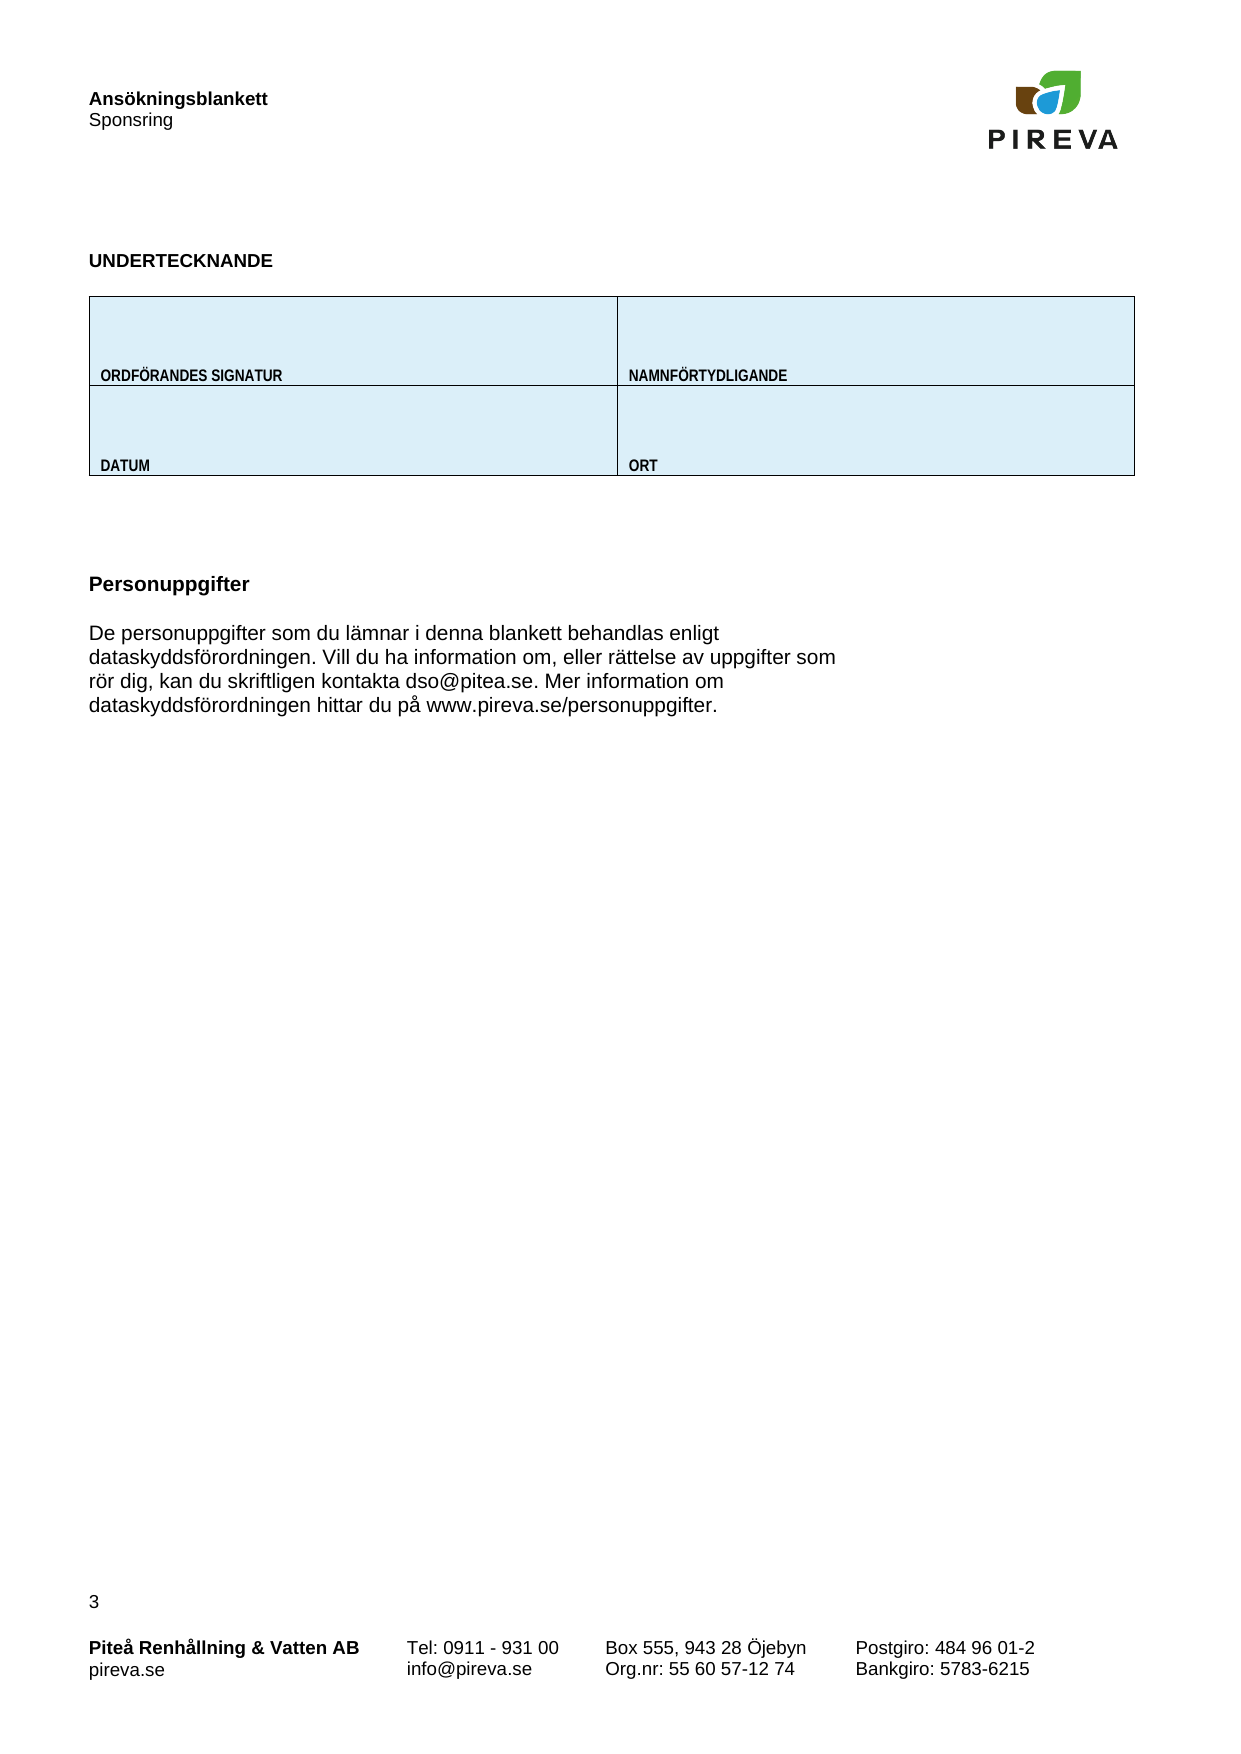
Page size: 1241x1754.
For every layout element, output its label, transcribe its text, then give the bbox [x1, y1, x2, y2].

table_header ORDFÖRANDES SIGNATUR [90, 297, 617, 385]
text Personuppgifter [89, 572, 856, 596]
table_header NAMNFÖRTYDLIGANDE [618, 297, 1134, 385]
text UNDERTECKNANDE [89, 249, 650, 271]
text De personuppgifter som du lämnar i denna blankett behandlas enligt dataskyddsförordningen. Vill du ha information om, eller rättelse av uppgifter som rör dig, kan du skriftligen kontakta dso@pitea.se. Mer information om dataskyddsförordningen hittar du på www.pireva.se/personuppgifter. [89, 621, 856, 716]
table_cell DATUM [90, 386, 617, 475]
table_cell ORT [618, 386, 1134, 475]
picture [988, 70, 1118, 149]
